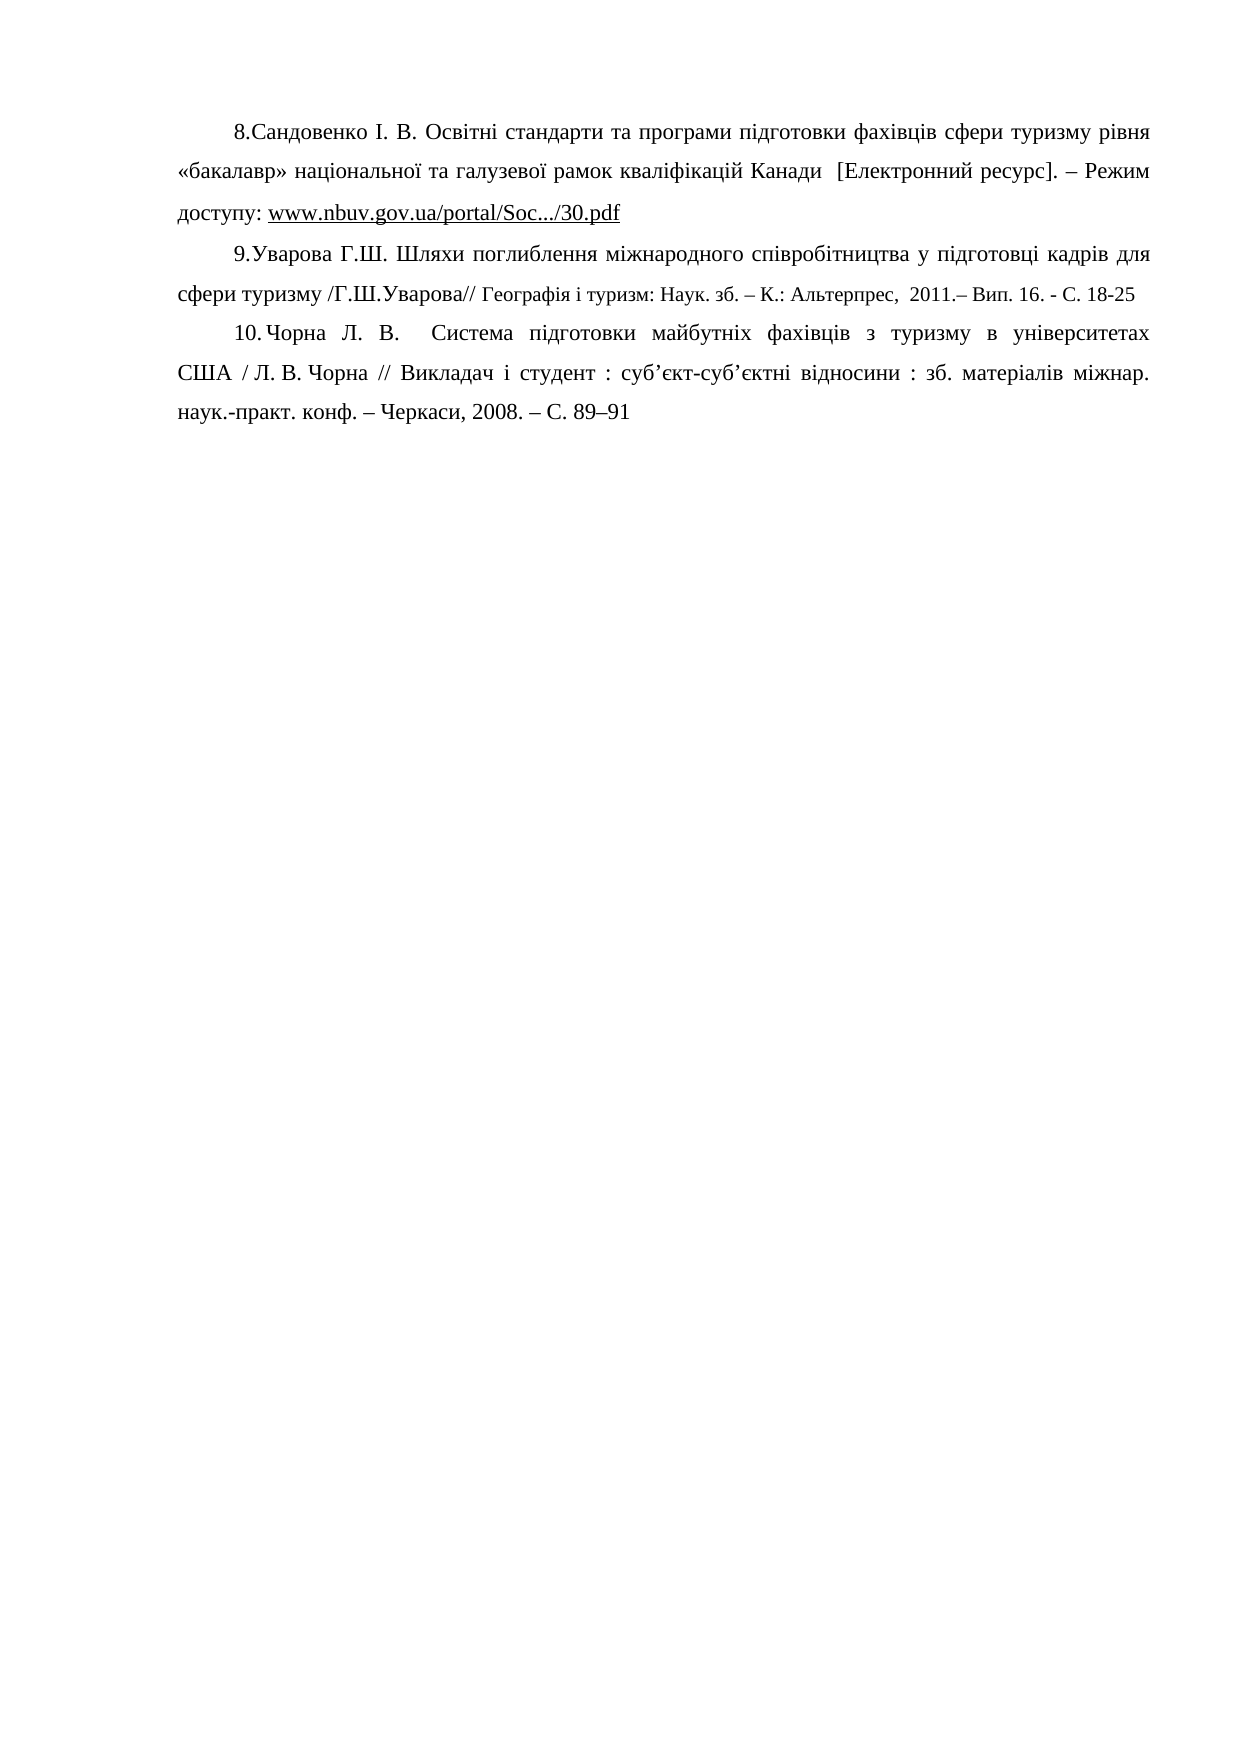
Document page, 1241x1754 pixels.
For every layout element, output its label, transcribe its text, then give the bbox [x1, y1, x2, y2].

list Уварова Г.Ш. Шляхи поглиблення міжнародного співробітництва у підготовці кадрів для сфери туризму /Г.Ш.Уварова// Географія і туризм: Наук. зб. – К.: Альтерпрес, 2011.– Вип. 16. - С. 18-25 [177, 240, 1152, 306]
list Сандовенко І. В. Освітні стандарти та програми підготовки фахівців сфери туризму рівня «бакалавр» національної та галузевої рамок кваліфікацій Канади [Електронний ресурс]. – Режим доступу: www.nbuv.gov.ua/portal/Soc.../30.pdf [177, 118, 1152, 226]
list Чорна Л. В. Система підготовки майбутніх фахівців з туризму в університетах США / Л. В. Чорна // Викладач і студент : суб’єкт-суб’єктні відносини : зб. матеріалів міжнар. наук.-практ. конф. – Черкаси, 2008. – С. 89–91 [177, 319, 1152, 424]
